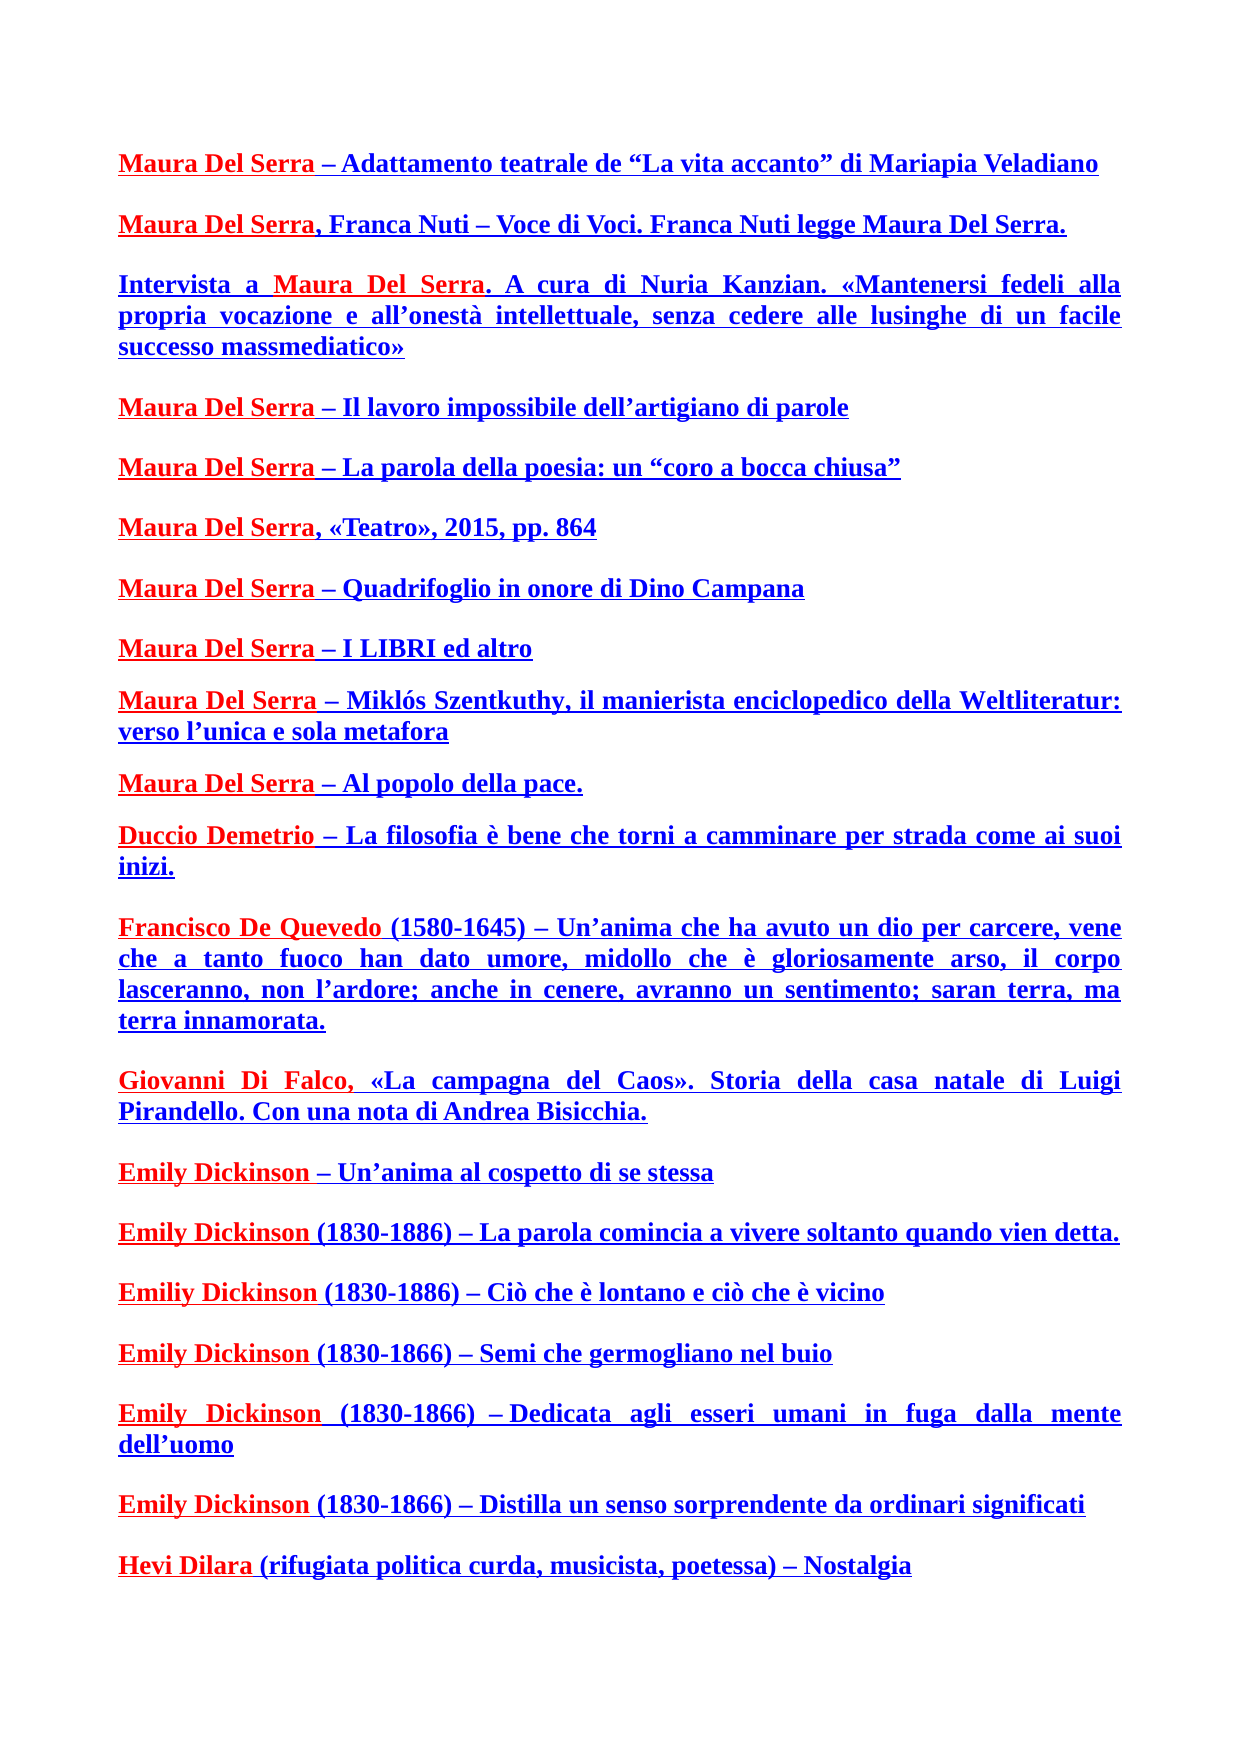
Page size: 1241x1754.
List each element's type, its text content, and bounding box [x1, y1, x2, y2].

text Maura Del Serra – Al popolo della pace. [118, 767, 1122, 798]
subtitle Hevi Dilara (rifugiata politica curda, musicista, poetessa) – Nostalgia [118, 1549, 1122, 1580]
subtitle Emily Dickinson (1830-1866) – Semi che germogliano nel buio [118, 1337, 1122, 1368]
subtitle Francisco De Quevedo (1580-1645) – Un’anima che ha avuto un dio per carcere, vene che a tanto fuoco han dato umore, midollo che è gloriosamente arso, il corpo lasceranno, non l’ardore; anche in cenere, avranno un sentimento; saran terra, ma terra innamorata. [118, 970, 1122, 1035]
subtitle Emiliy Dickinson (1830-1886) – Ciò che è lontano e ciò che è vicino [118, 1276, 1122, 1308]
subtitle Emily Dickinson (1830-1886) – La parola comincia a vivere soltanto quando vien detta. [118, 1216, 1122, 1247]
subtitle Maura Del Serra – La parola della poesia: un “coro a bocca chiusa” [118, 451, 1122, 482]
subtitle Maura Del Serra – Quadrifoglio in onore di Dino Campana [118, 572, 1122, 603]
subtitle Maura Del Serra, «Teatro», 2015, pp. 864 [118, 511, 1122, 543]
subtitle Maura Del Serra – I LIBRI ed altro [118, 632, 1122, 663]
text Emily Dickinson (1830-1866) – Distilla un senso sorprendente da ordinari significati [118, 1488, 1122, 1520]
subtitle Maura Del Serra, Franca Nuti – Voce di Voci. Franca Nuti legge Maura Del Serra. [118, 208, 1122, 239]
subtitle Giovanni Di Falco, «La campagna del Caos». Storia della casa natale di Luigi Pirandello. Con una nota di Andrea Bisicchia. [118, 1093, 1122, 1127]
subtitle Emily Dickinson – Un’anima al cospetto di se stessa [118, 1156, 1122, 1187]
text Duccio Demetrio – La filosofia è bene che torni a camminare per strada come ai suoi inizi. [118, 848, 1122, 881]
subtitle Francisco De Quevedo (1580-1645) – Un’anima che ha avuto un dio per carcere, vene che a tanto fuoco han dato umore, midollo che è gloriosamente arso, il corpo lasceranno, non l’ardore; anche in cenere, avranno un sentimento; saran terra, ma terra innamorata. [118, 939, 1122, 969]
subtitle Francisco De Quevedo (1580-1645) – Un’anima che ha avuto un dio per carcere, vene che a tanto fuoco han dato umore, midollo che è gloriosamente arso, il corpo lasceranno, non l’ardore; anche in cenere, avranno un sentimento; saran terra, ma terra innamorata. [118, 911, 1122, 938]
text Duccio Demetrio – La filosofia è bene che torni a camminare per strada come ai suoi inizi. [118, 819, 1122, 846]
subtitle Maura Del Serra – Il lavoro impossibile dell’artigiano di parole [118, 391, 1122, 422]
subtitle Emily Dickinson (1830-1866) – Dedicata agli esseri umani in fuga dalla mente dell’uomo [118, 1426, 1122, 1459]
text Maura Del Serra – Miklós Szentkuthy, il manierista enciclopedico della Weltliteratur: verso l’unica e sola metafora [118, 684, 1122, 711]
text Maura Del Serra – Miklós Szentkuthy, il manierista enciclopedico della Weltliteratur: verso l’unica e sola metafora [118, 713, 1122, 746]
subtitle Intervista a Maura Del Serra. A cura di Nuria Kanzian. «Mantenersi fedeli alla propria vocazione e all’onestà intellettuale, senza cedere alle lusinghe di un facile successo massmediatico» [118, 268, 1122, 327]
subtitle Maura Del Serra – Adattamento teatrale de “La vita accanto” di Mariapia Veladiano [118, 148, 1122, 179]
subtitle Giovanni Di Falco, «La campagna del Caos». Storia della casa natale di Luigi Pirandello. Con una nota di Andrea Bisicchia. [118, 1064, 1122, 1092]
subtitle Emily Dickinson (1830-1866) – Dedicata agli esseri umani in fuga dalla mente dell’uomo [118, 1397, 1122, 1424]
subtitle Intervista a Maura Del Serra. A cura di Nuria Kanzian. «Mantenersi fedeli alla propria vocazione e all’onestà intellettuale, senza cedere alle lusinghe di un facile successo massmediatico» [118, 328, 1122, 362]
